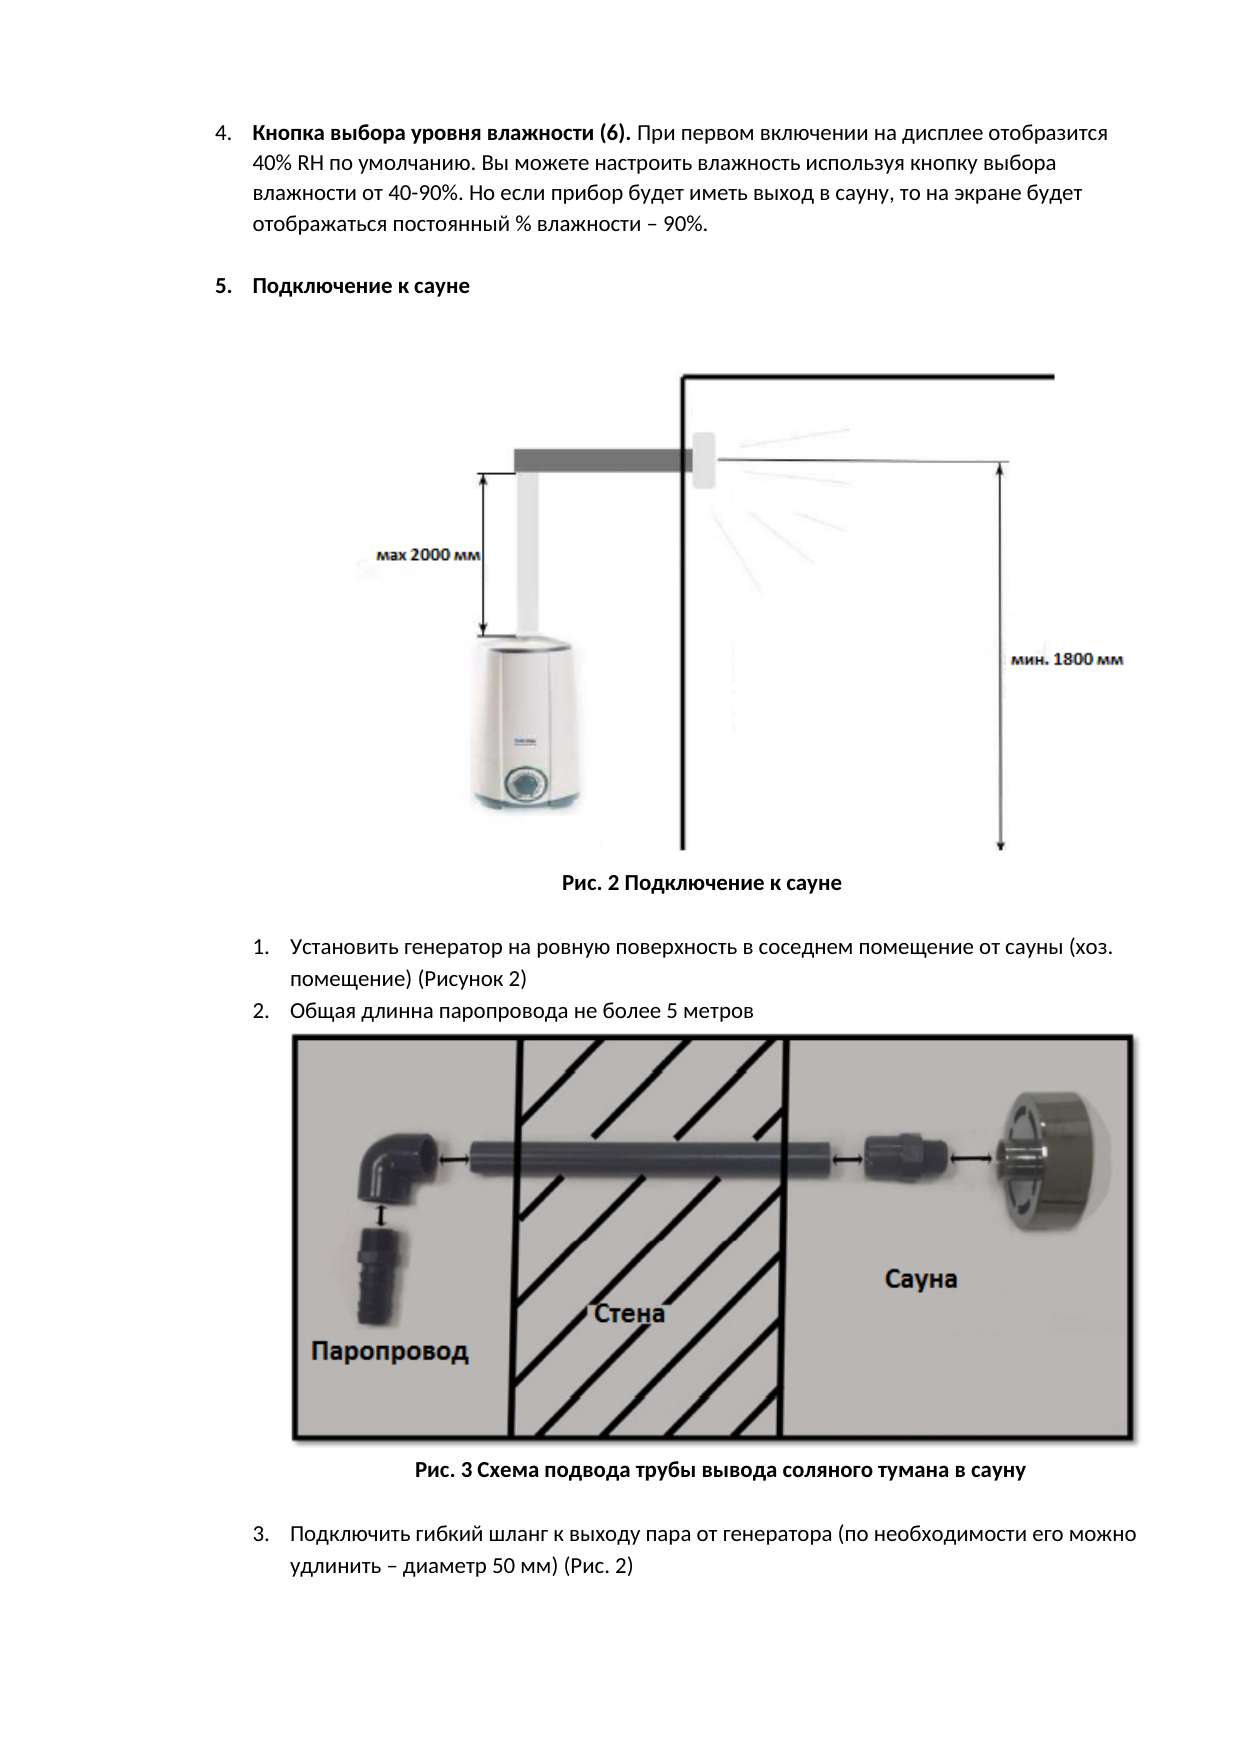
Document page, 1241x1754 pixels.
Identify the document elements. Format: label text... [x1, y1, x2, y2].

list Рис. 3 Схема подвода трубы вывода соляного тумана в сауну [290, 1455, 1152, 1483]
picture [289, 1028, 1143, 1451]
list Рис. 2 Подключение к сауне [252, 868, 1152, 896]
list Кнопка выбора уровня влажности (6). При первом включении на дисплее отобразится 40% RH по умолчанию. Вы можете настроить влажность используя кнопку выбора влажности от 40-90%. Но если прибор будет иметь выход в сауну, то на экране будет отображаться постоянный % влажности – 90%. [215, 118, 1152, 237]
list Подключение к сауне [215, 271, 1152, 299]
list Установить генератор на ровную поверхность в соседнем помещение от сауны (хоз. помещение) (Рисунок 2) [252, 932, 1152, 992]
picture [252, 335, 1166, 864]
list Подключить гибкий шланг к выходу пара от генератора (по необходимости его можно удлинить – диаметр 50 мм) (Рис. 2) [252, 1519, 1152, 1579]
